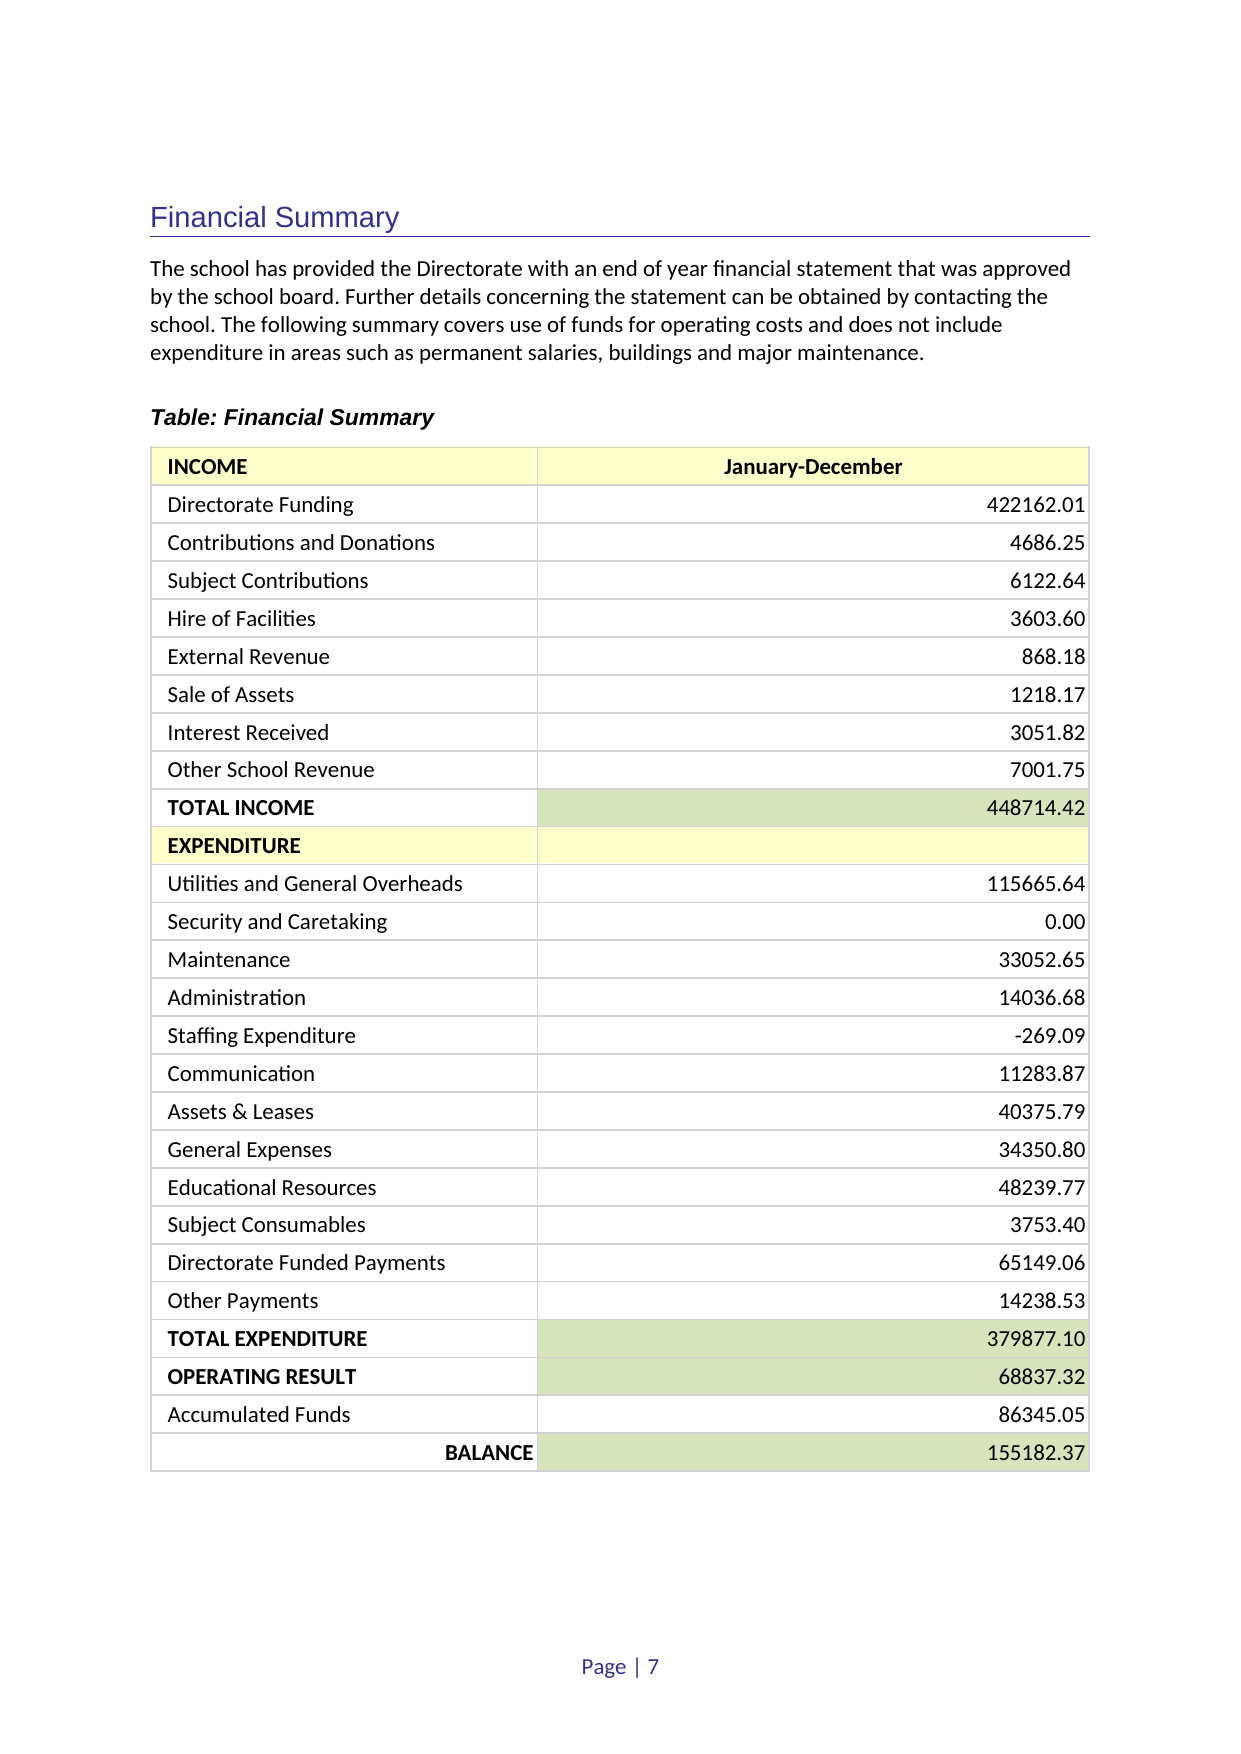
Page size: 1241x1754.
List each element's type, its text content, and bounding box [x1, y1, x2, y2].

table_cell 7001.75 [538, 752, 1088, 788]
table_cell 448714.42 [538, 790, 1088, 826]
table_cell 379877.10 [538, 1320, 1088, 1356]
table_cell TOTAL INCOME [152, 790, 537, 826]
table_cell Maintenance [152, 941, 537, 977]
table_cell Administration [152, 979, 537, 1015]
table_header INCOME [152, 448, 537, 484]
table_cell TOTAL EXPENDITURE [152, 1320, 537, 1356]
table_cell 155182.37 [538, 1434, 1088, 1470]
table_cell OPERATING RESULT [152, 1358, 537, 1394]
table_cell 34350.80 [538, 1131, 1088, 1167]
table_cell 3603.60 [538, 600, 1088, 636]
table_cell Assets & Leases [152, 1093, 537, 1129]
table_cell 65149.06 [538, 1245, 1088, 1281]
table_cell Sale of Assets [152, 676, 537, 712]
table_cell 40375.79 [538, 1093, 1088, 1129]
table_cell BALANCE [152, 1434, 537, 1470]
table_cell 86345.05 [538, 1396, 1088, 1432]
table_cell 14036.68 [538, 979, 1088, 1015]
table_cell Contributions and Donations [152, 524, 537, 560]
table_cell 68837.32 [538, 1358, 1088, 1394]
table_cell 0.00 [538, 903, 1088, 939]
table_cell External Revenue [152, 638, 537, 674]
table_cell Staffing Expenditure [152, 1017, 537, 1053]
table_cell Communication [152, 1055, 537, 1091]
table_cell Other School Revenue [152, 752, 537, 788]
table_cell 4686.25 [538, 524, 1088, 560]
table_cell Directorate Funding [152, 486, 537, 522]
table_cell 33052.65 [538, 941, 1088, 977]
table_cell Other Payments [152, 1282, 537, 1318]
table_cell -269.09 [538, 1017, 1088, 1053]
table_cell 868.18 [538, 638, 1088, 674]
table_cell 422162.01 [538, 486, 1088, 522]
table_cell 1218.17 [538, 676, 1088, 712]
table_cell 14238.53 [538, 1282, 1088, 1318]
table_cell 115665.64 [538, 865, 1088, 901]
table_cell Interest Received [152, 714, 537, 750]
table_cell Subject Consumables [152, 1207, 537, 1243]
table_header January-December [538, 448, 1088, 484]
table_cell Educational Resources [152, 1169, 537, 1205]
table_cell General Expenses [152, 1131, 537, 1167]
subtitle Financial Summary [150, 200, 1090, 236]
table_cell 3051.82 [538, 714, 1088, 750]
subtitle Table: Financial Summary [150, 404, 1090, 430]
table_cell 6122.64 [538, 562, 1088, 598]
table_cell EXPENDITURE [152, 827, 537, 863]
table_cell [538, 827, 1088, 863]
table_cell Accumulated Funds [152, 1396, 537, 1432]
table_cell Subject Contributions [152, 562, 537, 598]
table_cell 3753.40 [538, 1207, 1088, 1243]
table_cell Directorate Funded Payments [152, 1245, 537, 1281]
table_cell Security and Caretaking [152, 903, 537, 939]
table_cell 48239.77 [538, 1169, 1088, 1205]
table_cell 11283.87 [538, 1055, 1088, 1091]
table_cell Utilities and General Overheads [152, 865, 537, 901]
text The school has provided the Directorate with an end of year financial statement that was approved by the school board. Further details concerning the statement can be obtained by contacting the school. The following summary covers use of funds for operating costs and does not include expenditure in areas such as permanent salaries, buildings and major maintenance. [150, 254, 1090, 366]
table_cell Hire of Facilities [152, 600, 537, 636]
